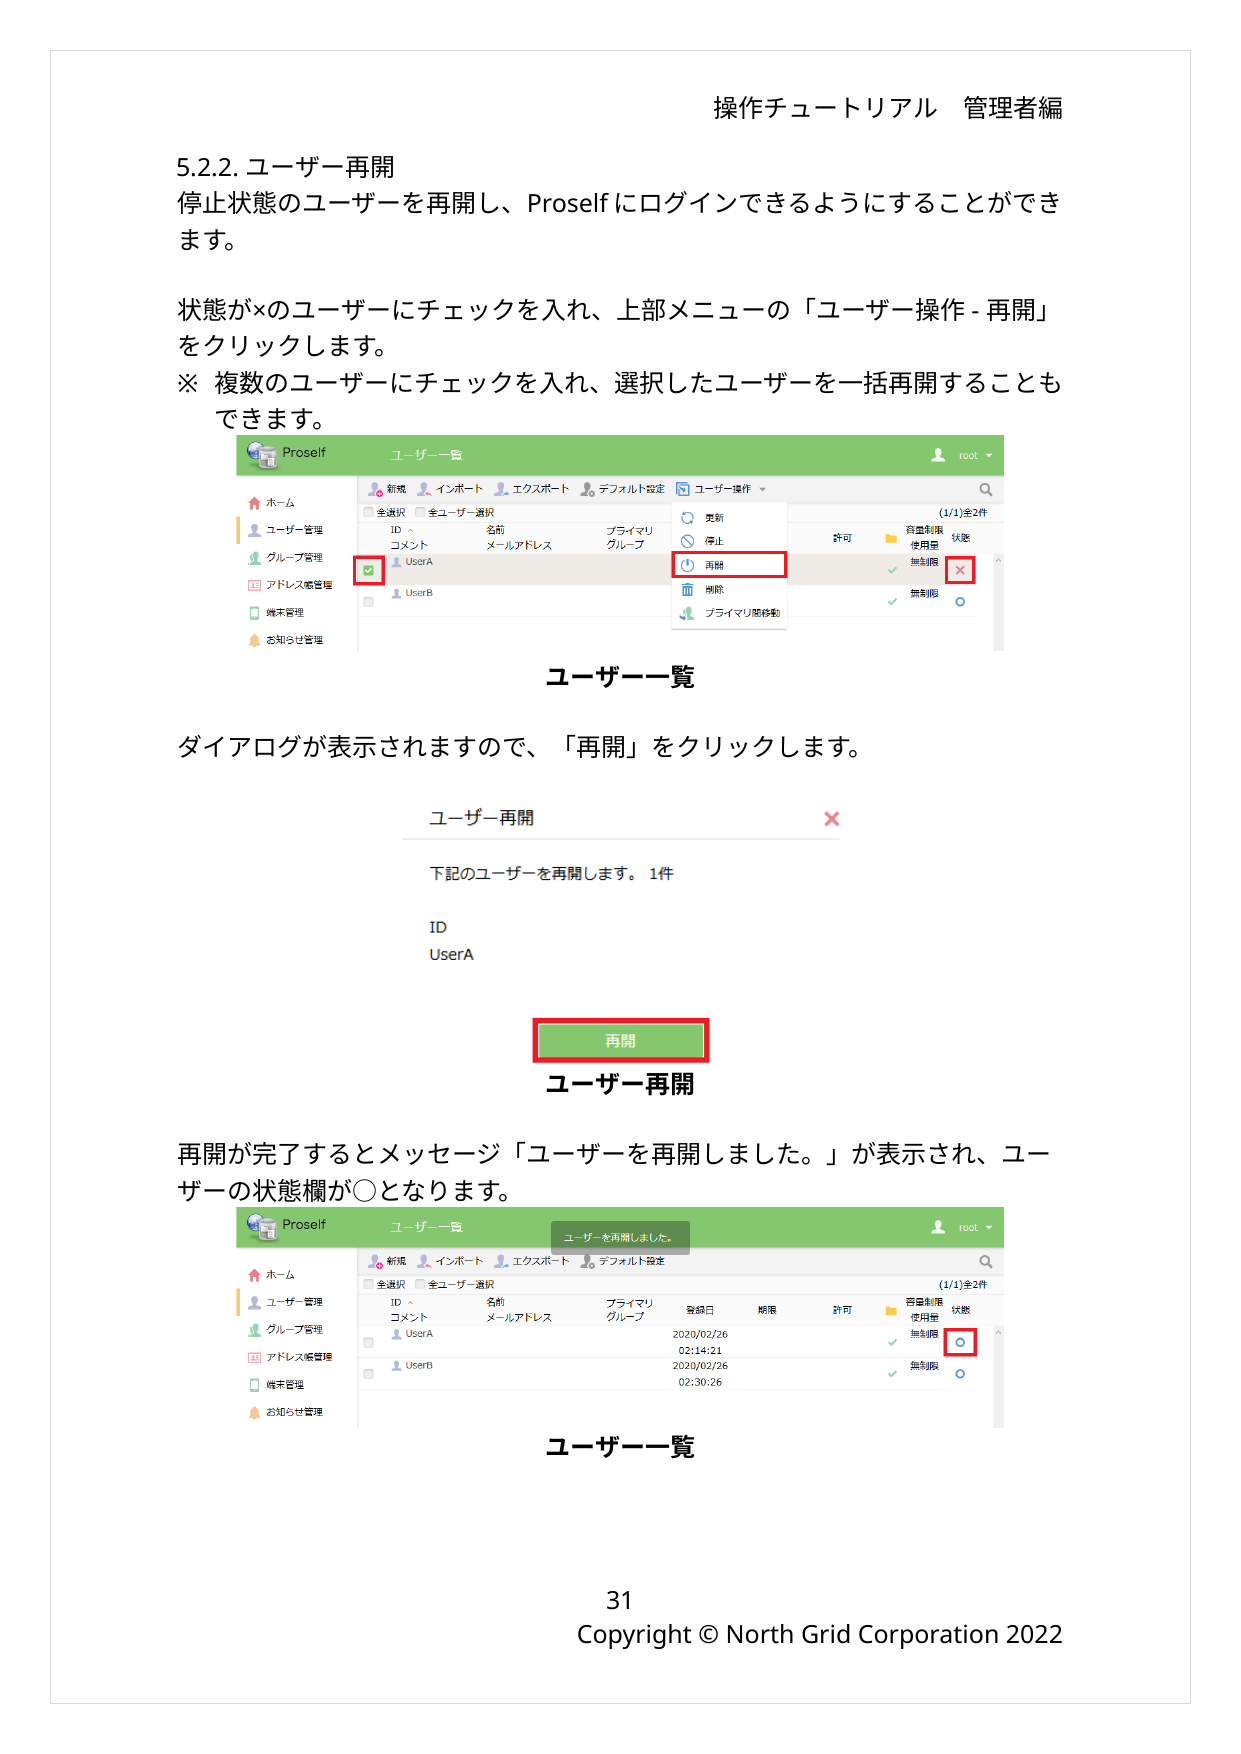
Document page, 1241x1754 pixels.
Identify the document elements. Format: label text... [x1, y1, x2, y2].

text ユーザー一覧 [177, 1428, 1063, 1464]
picture [383, 797, 857, 1065]
text ダイアログが表示されますので、「再開」をクリックします。 [177, 727, 1063, 764]
list 複数のユーザーにチェックを入れ、選択したユーザーを一括再開することもできます。 [177, 363, 1063, 436]
subtitle ユーザー再開 [176, 148, 1063, 184]
text 再開が完了するとメッセージ「ユーザーを再開しました。」が表示され、ユーザーの状態欄が○となります。 [177, 1135, 1063, 1207]
picture [236, 1207, 1004, 1428]
text 停止状態のユーザーを再開し、Proselfにログインできるようにすることができます。 [177, 184, 1063, 256]
text 状態が×のユーザーにチェックを入れ、上部メニューの「ユーザー操作 - 再開」をクリックします。 [177, 291, 1063, 363]
text ユーザー一覧 [177, 657, 1063, 693]
text ユーザー再開 [177, 1064, 1063, 1101]
picture [236, 435, 1004, 657]
